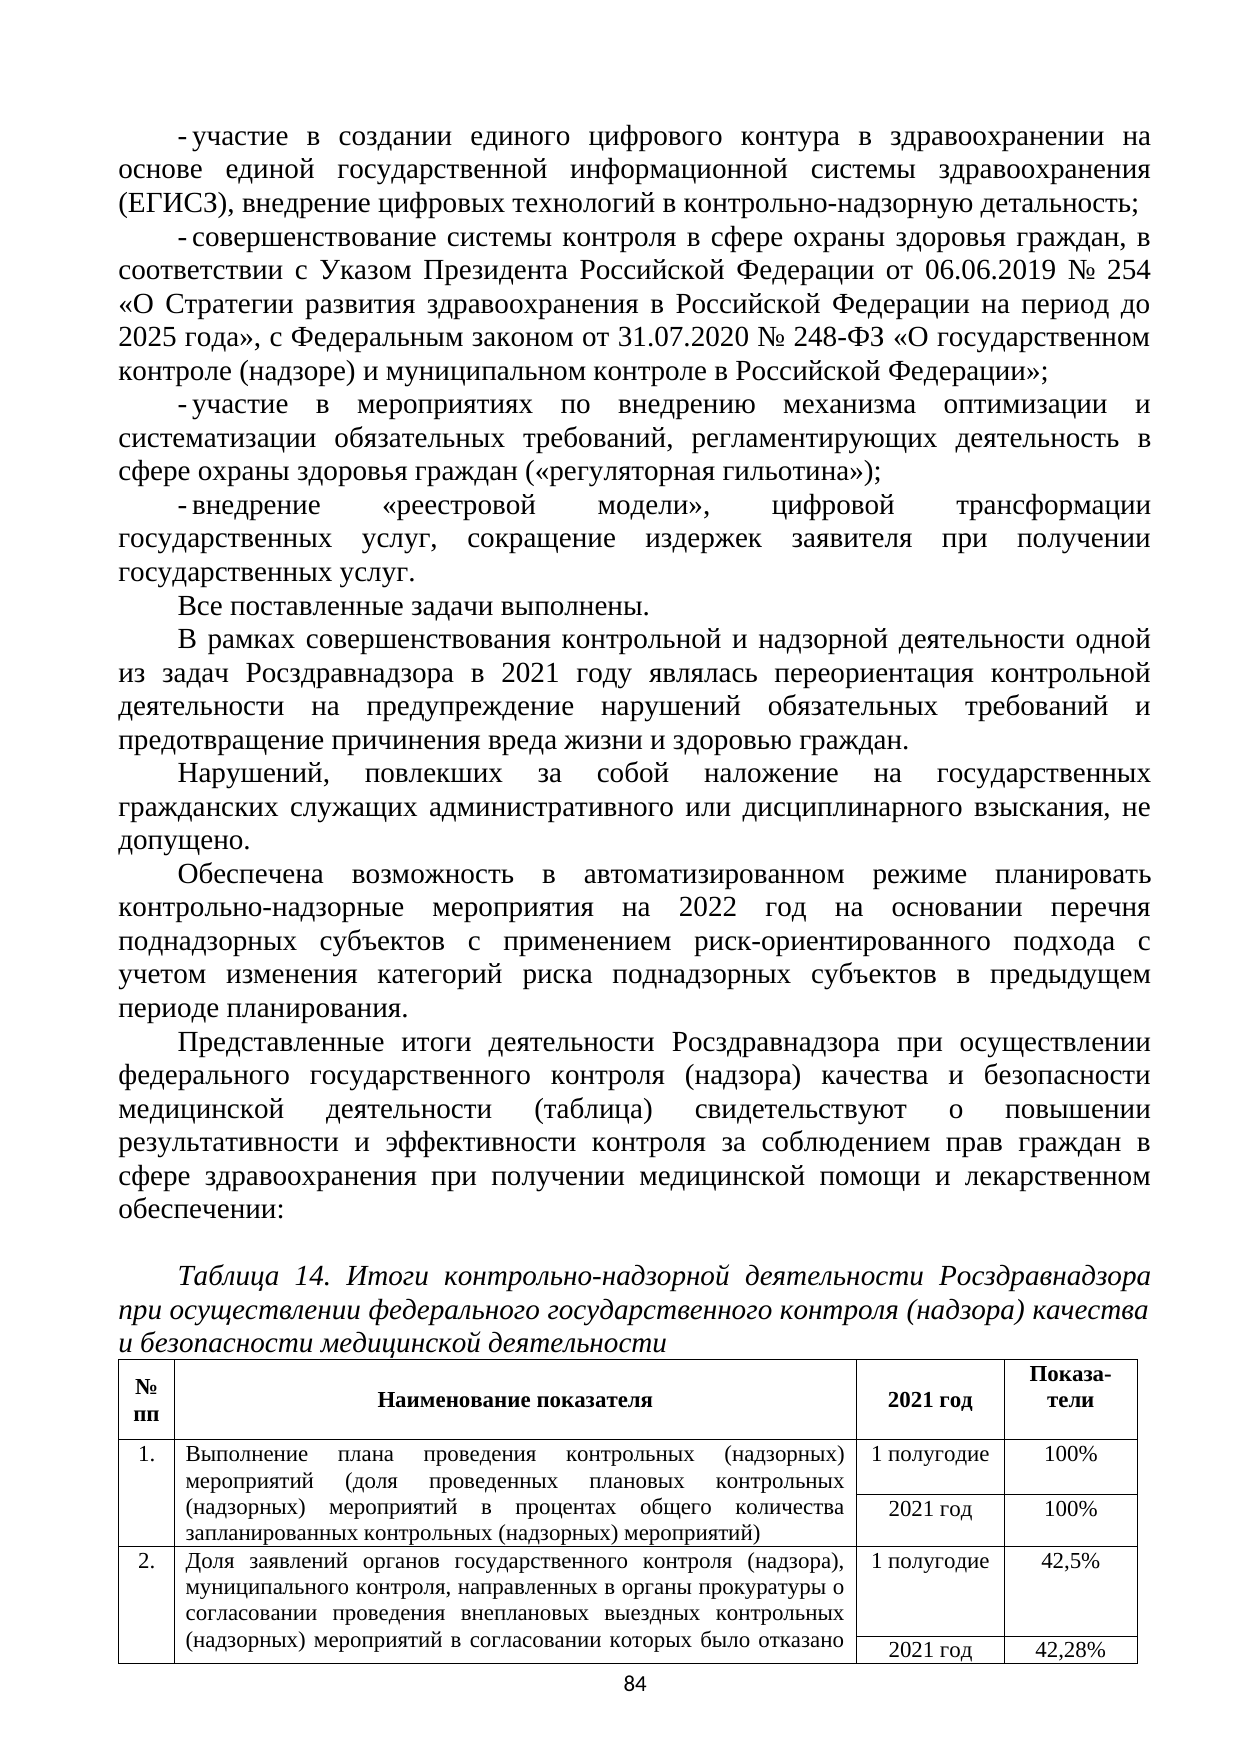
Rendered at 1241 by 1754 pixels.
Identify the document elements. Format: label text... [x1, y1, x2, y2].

table_cell 1 полугодие [857, 1547, 1004, 1636]
list участие в создании единого цифрового контура в здравоохранении на основе единой государственной информационной системы здравоохранения (ЕГИСЗ), внедрение цифровых технологий в контрольно-надзорную детальность; [118, 118, 1152, 219]
list участие в мероприятиях по внедрению механизма оптимизации и систематизации обязательных требований, регламентирующих деятельность в сфере охраны здоровья граждан («регуляторная гильотина»); [118, 386, 1152, 487]
table_cell 100% [1005, 1440, 1137, 1493]
table_cell 1. [119, 1440, 174, 1546]
list совершенствование системы контроля в сфере охраны здоровья граждан, в соответствии с Указом Президента Российской Федерации от 06.06.2019 № 254 «О Стратегии развития здравоохранения в Российской Федерации на период до 2025 года», с Федеральным законом от 31.07.2020 № 248-ФЗ «О государственном контроле (надзоре) и муниципальном контроле в Российской Федерации»; [118, 219, 1152, 386]
table_cell 2021 год [857, 1637, 1004, 1663]
table_cell Выполнение плана проведения контрольных (надзорных) мероприятий (доля проведенных плановых контрольных (надзорных) мероприятий в процентах общего количества запланированных контрольных (надзорных) мероприятий) [175, 1440, 856, 1546]
table_cell 2. [119, 1547, 174, 1663]
text Представленные итоги деятельности Росздравнадзора при осуществлении федерального государственного контроля (надзора) качества и безопасности медицинской деятельности (таблица) свидетельствуют о повышении результативности и эффективности контроля за соблюдением прав граждан в сфере здравоохранения при получении медицинской помощи и лекарственном обеспечении: [118, 1024, 1152, 1225]
table_cell 42,5% [1005, 1547, 1137, 1636]
text Нарушений, повлекших за собой наложение на государственных гражданских служащих административного или дисциплинарного взыскания, не допущено. [118, 755, 1152, 856]
table_cell 42,28% [1005, 1637, 1137, 1663]
list Таблица 14. Итоги контрольно-надзорной деятельности Росздравнадзора при осуществлении федерального государственного контроля (надзора) качества и безопасности медицинской деятельности [118, 1258, 1152, 1359]
table_header 2021 год [857, 1360, 1004, 1439]
list Все поставленные задачи выполнены. [118, 588, 1152, 621]
table_header Наименование показателя [175, 1360, 856, 1439]
table_header № пп [119, 1360, 174, 1439]
table_cell 1 полугодие [857, 1440, 1004, 1493]
table_cell Доля заявлений органов государственного контроля (надзора), муниципального контроля, направленных в органы прокуратуры о согласовании проведения внеплановых выездных контрольных (надзорных) мероприятий в согласовании которых было отказано (в процентах общего числа направленных в органы прокуратуры заявлений) [175, 1547, 856, 1663]
table_cell 2021 год [857, 1495, 1004, 1546]
list внедрение «реестровой модели», цифровой трансформации государственных услуг, сокращение издержек заявителя при получении государственных услуг. [118, 487, 1152, 588]
text Обеспечена возможность в автоматизированном режиме планировать контрольно-надзорные мероприятия на 2022 год на основании перечня поднадзорных субъектов с применением риск-ориентированного подхода с учетом изменения категорий риска поднадзорных субъектов в предыдущем периоде планирования. [118, 856, 1152, 1024]
text В рамках совершенствования контрольной и надзорной деятельности одной из задач Росздравнадзора в 2021 году являлась переориентация контрольной деятельности на предупреждение нарушений обязательных требований и предотвращение причинения вреда жизни и здоровью граждан. [118, 621, 1152, 755]
table_header Показа-тели [1005, 1360, 1137, 1439]
table_cell 100% [1005, 1495, 1137, 1546]
